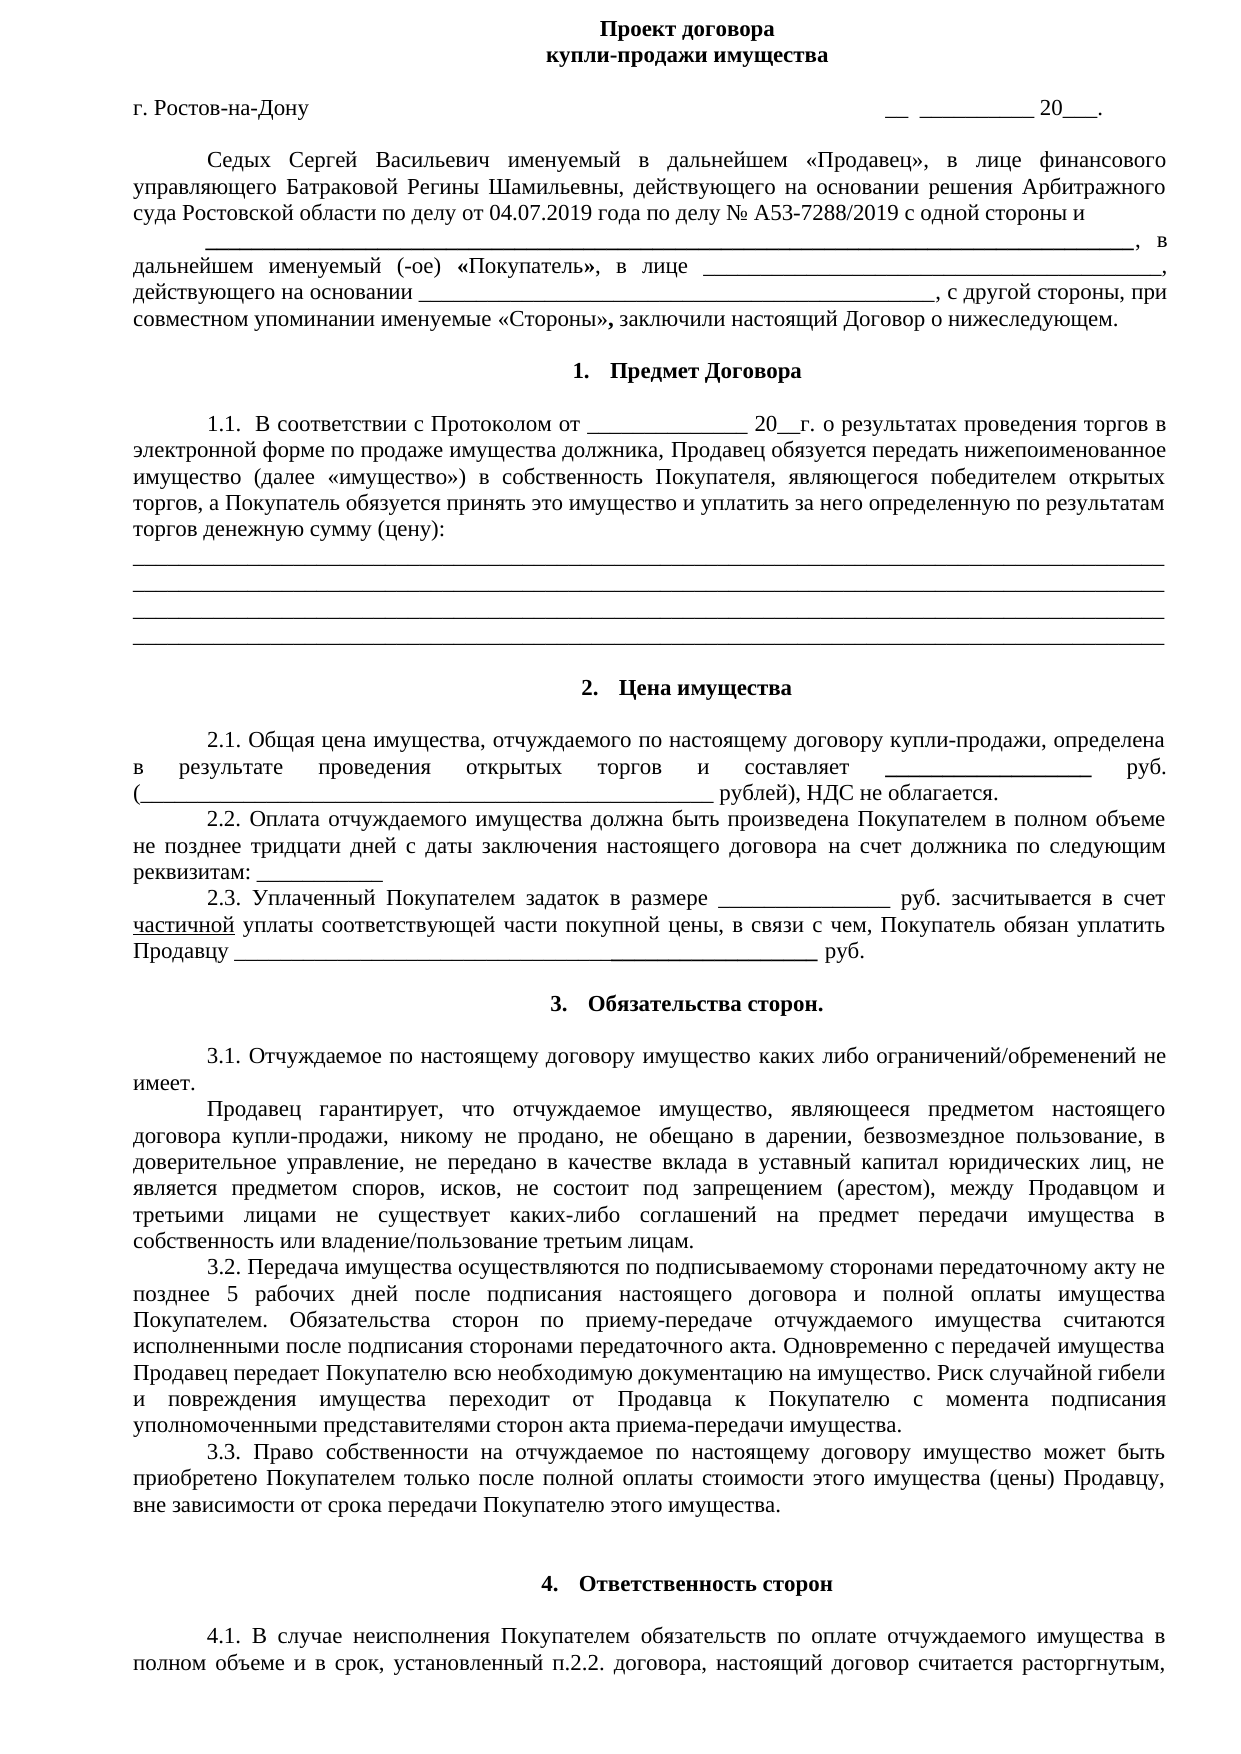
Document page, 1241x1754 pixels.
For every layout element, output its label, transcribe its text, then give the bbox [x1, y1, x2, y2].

text 2.1. Общая цена имущества, отчуждаемого по настоящему договору купли-продажи, определена в результате проведения открытых торгов и составляет __________________ руб. (__________________________________________________ рублей), НДС не облагается. [133, 726, 1167, 805]
text г. Ростов-на-Дону __ __________ 20___. [133, 94, 1167, 120]
list Ответственность сторон [207, 1570, 1167, 1596]
text 3.3. Право собственности на отчуждаемое по настоящему договору имущество может быть приобретено Покупателем только после полной оплаты стоимости этого имущества (цены) Продавцу, вне зависимости от срока передачи Покупателю этого имущества. [133, 1438, 1167, 1517]
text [133, 1622, 1167, 1675]
text Проект договора [133, 15, 1167, 41]
list Обязательства сторон. [207, 990, 1167, 1016]
text 3.1. Отчуждаемое по настоящему договору имущество каких либо ограничений/обременений не имеет. [133, 1043, 1167, 1095]
text 2.2. Оплата отчуждаемого имущества должна быть произведена Покупателем в полном объеме не позднее тридцати дней с даты заключения настоящего договора на счет должника по следующим реквизитам: ___________ [133, 805, 1167, 884]
text 3.2. Передача имущества осуществляются по подписываемому сторонами передаточному акту не позднее 5 рабочих дней после подписания настоящего договора и полной оплаты имущества Покупателем. Обязательства сторон по приему-передаче отчуждаемого имущества считаются исполненными после подписания сторонами передаточного акта. Одновременно с передачей имущества Продавец передает Покупателю всю необходимую документацию на имущество. Риск случайной гибели и повреждения имущества переходит от Продавца к Покупателю с момента подписания уполномоченными представителями сторон акта приема-передачи имущества. [133, 1253, 1167, 1438]
text купли-продажи имущества [133, 41, 1167, 67]
text 1.1. В соответствии с Протоколом от ______________ 20__г. о результатах проведения торгов в электронной форме по продаже имущества должника, Продавец обязуется передать нижепоименованное имущество (далее «имущество») в собственность Покупателя, являющегося победителем открытых торгов, а Покупатель обязуется принять это имущество и уплатить за него определенную по результатам торгов денежную сумму (цену): [133, 410, 1167, 542]
text 2.3. Уплаченный Покупателем задаток в размере _______________ руб. засчитывается в счет частичной уплаты соответствующей части покупной цены, в связи с чем, Покупатель обязан уплатить Продавцу ___________________________________________________ руб. [133, 884, 1167, 963]
text ________________________________________________________________________________________________________________________________________________________________________________________________________________________________________________________________________________________________________________________________________________________________________ [133, 542, 1167, 647]
text Продавец гарантирует, что отчуждаемое имущество, являющееся предметом настоящего договора купли-продажи, никому не продано, не обещано в дарении, безвозмездное пользование, в доверительное управление, не передано в качестве вклада в уставный капитал юридических лиц, не является предметом споров, исков, не состоит под запрещением (арестом), между Продавцом и третьими лицами не существует каких-либо соглашений на предмет передачи имущества в собственность или владение/пользование третьим лицам. [133, 1095, 1167, 1253]
list Предмет Договора [207, 357, 1167, 384]
text _________________________________________________________________________________, в дальнейшем именуемый (-ое) «Покупатель», в лице ________________________________________, действующего на основании _____________________________________________, с другой стороны, при совместном упоминании именуемые «Стороны», заключили настоящий Договор о нижеследующем. [133, 226, 1167, 331]
text Седых Сергей Васильевич именуемый в дальнейшем «Продавец», в лице финансового управляющего Батраковой Регины Шамильевны, действующего на основании решения Арбитражного суда Ростовской области по делу от 04.07.2019 года по делу № А53-7288/2019 с одной стороны и [133, 147, 1167, 226]
list Цена имущества [207, 674, 1167, 700]
